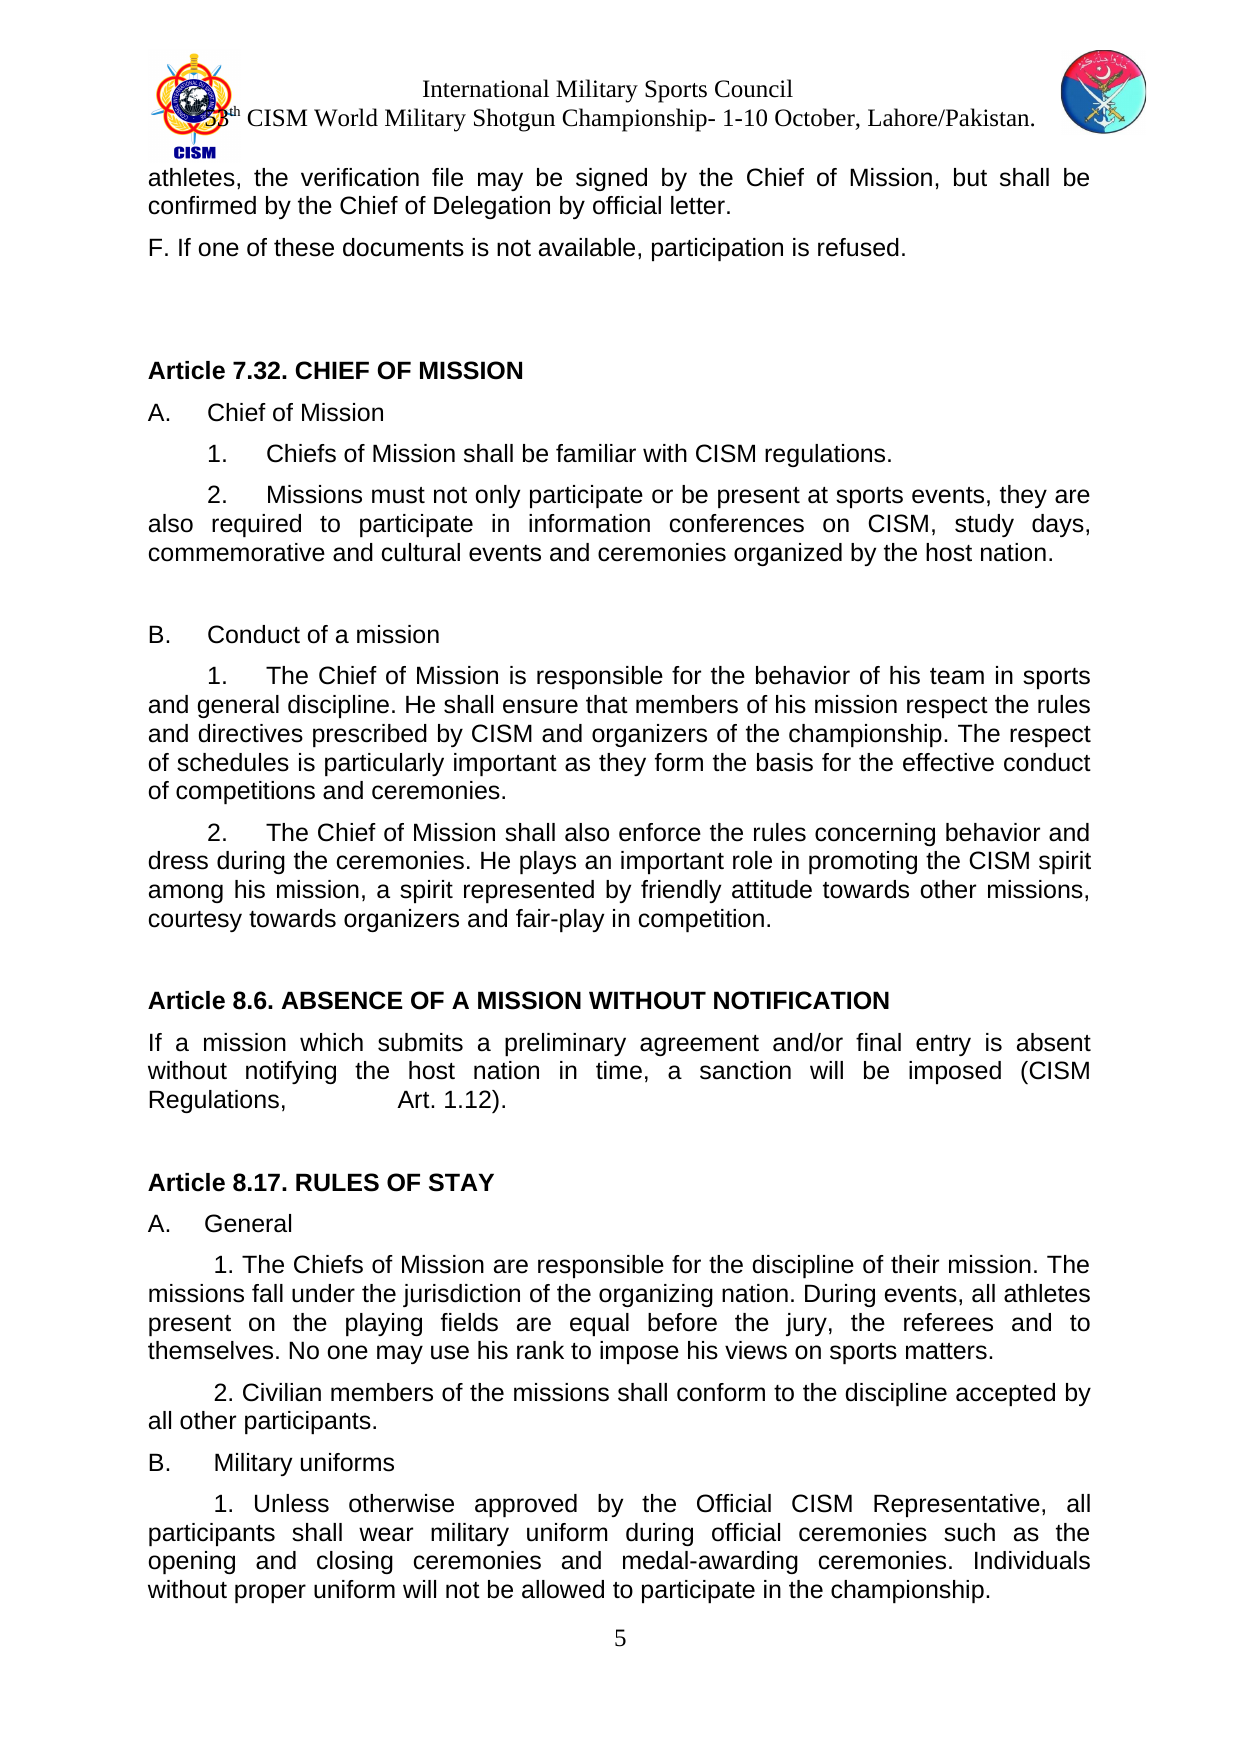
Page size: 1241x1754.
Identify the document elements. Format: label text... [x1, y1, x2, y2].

list The Chief of Mission shall also enforce the rules concerning behavior and dress during the ceremonies. He plays an important role in promoting the CISM spirit among his mission, a spirit represented by friendly attitude towards other missions, courtesy towards organizers and fair-play in competition. [148, 817, 1092, 932]
text Article 7.32. CHIEF OF MISSION [148, 356, 1092, 385]
text A. General [148, 1209, 1092, 1237]
picture [147, 49, 241, 163]
list Conduct of a mission [148, 620, 1092, 649]
text B. Military uniforms [148, 1447, 1092, 1476]
text 2. Civilian members of the missions shall conform to the discipline accepted by all other participants. [148, 1377, 1092, 1435]
list The Chief of Mission is responsible for the behavior of his team in sports and general discipline. He shall ensure that members of his mission respect the rules and directives prescribed by CISM and organizers of the championship. The respect of schedules is particularly important as they form the basis for the effective conduct of competitions and ceremonies. [148, 661, 1092, 805]
text Article 8.6. ABSENCE OF A MISSION WITHOUT NOTIFICATION [148, 986, 1092, 1015]
text F. If one of these documents is not available, participation is refused. [148, 232, 1092, 261]
list Missions must not only participate or be present at sports events, they are also required to participate in information conferences on CISM, study days, commemorative and cultural events and ceremonies organized by the host nation. [148, 480, 1092, 566]
list Chiefs of Mission shall be familiar with CISM regulations. [148, 439, 1092, 467]
list Chief of Mission [148, 397, 1092, 426]
picture [1060, 50, 1147, 135]
text Article 8.17. RULES OF STAY [148, 1167, 1092, 1196]
text 1. Unless otherwise approved by the Official CISM Representative, all participants shall wear military uniform during official ceremonies such as the opening and closing ceremonies and medal-awarding ceremonies. Individuals without proper uniform will not be allowed to participate in the championship. [148, 1489, 1092, 1604]
text If a mission which submits a preliminary agreement and/or final entry is absent without notifying the host nation in time, a sanction will be imposed (CISM Regulations, Art. 1.12). [148, 1027, 1092, 1114]
text 1. The Chiefs of Mission are responsible for the discipline of their mission. The missions fall under the jurisdiction of the organizing nation. During events, all athletes present on the playing fields are equal before the jury, the referees and to themselves. No one may use his rank to impose his views on sports matters. [148, 1250, 1092, 1365]
